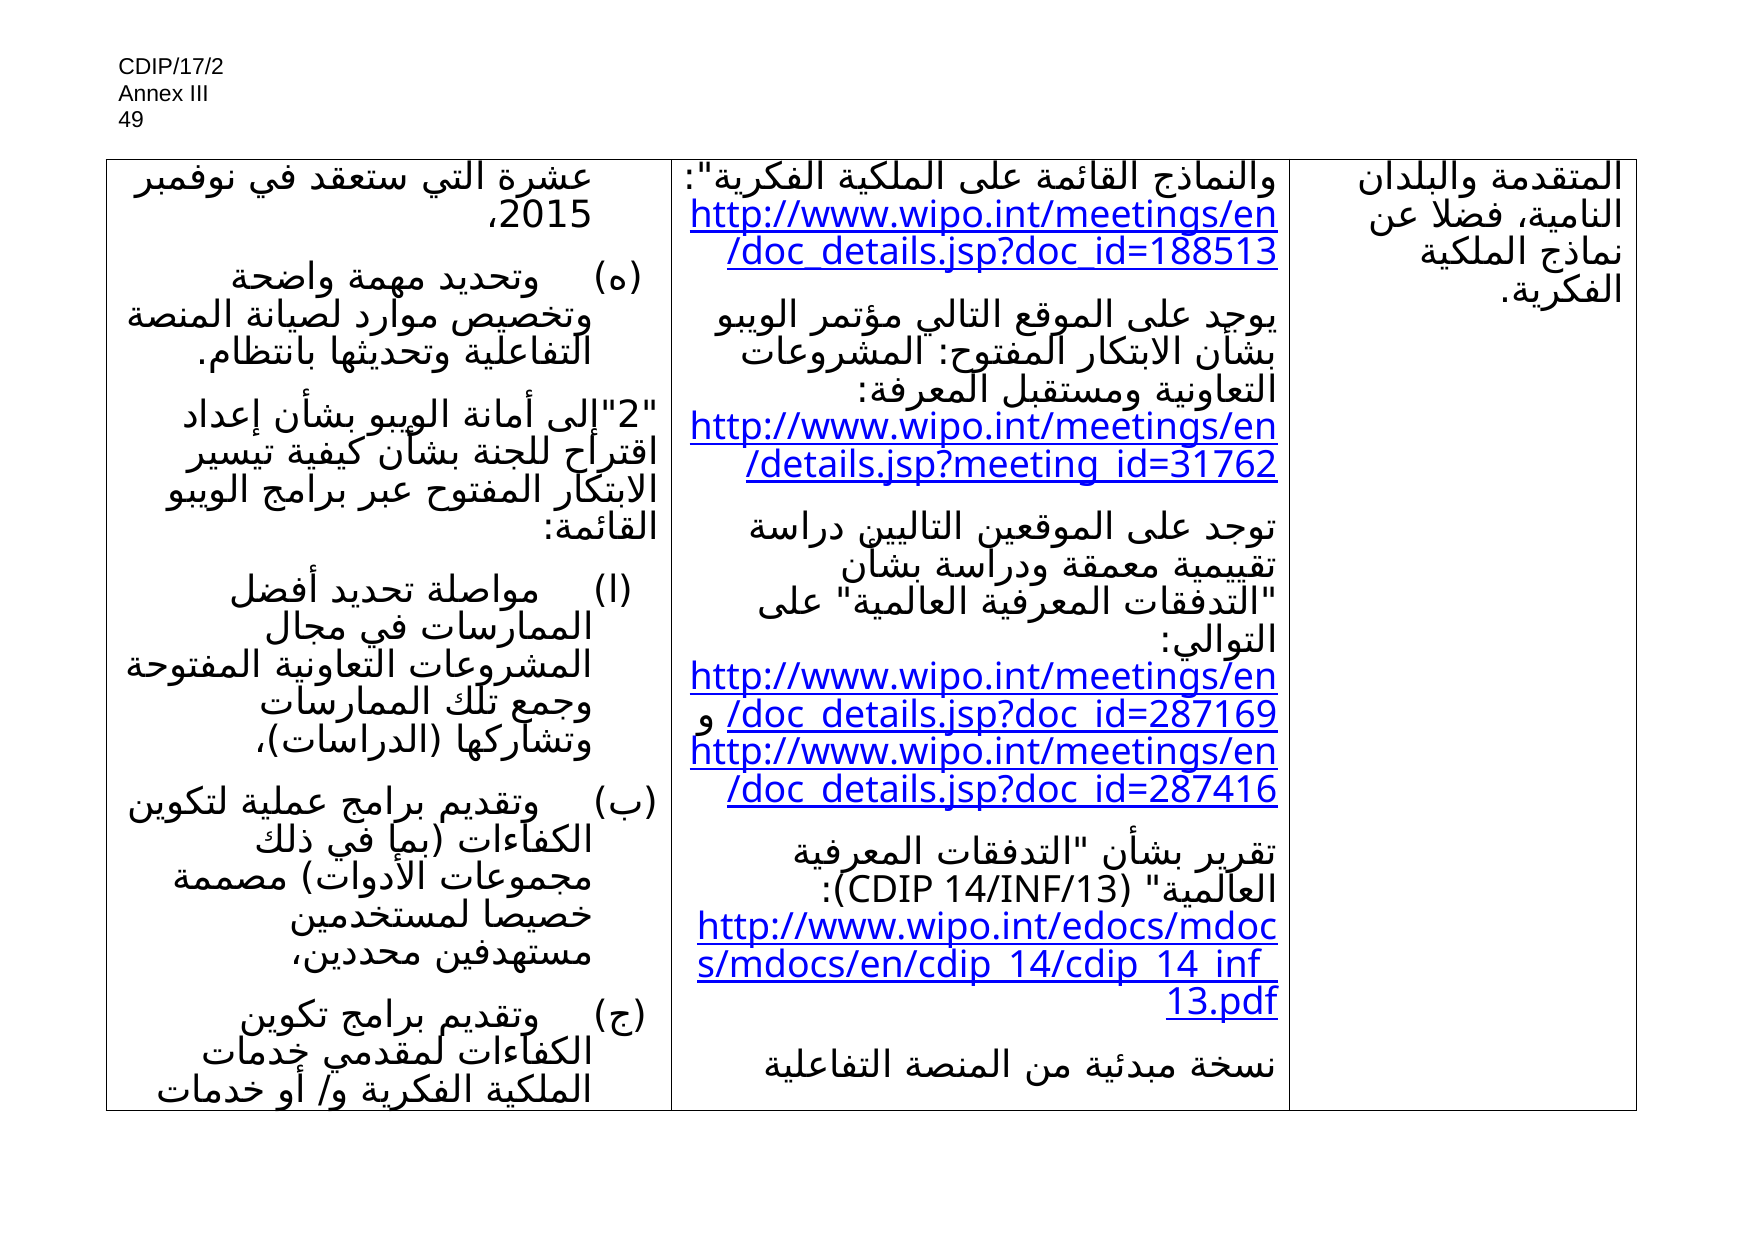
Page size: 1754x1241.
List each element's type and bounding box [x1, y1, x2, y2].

table_cell [1290, 160, 1636, 1109]
table_cell [672, 160, 1289, 1109]
table_cell [107, 160, 671, 1109]
